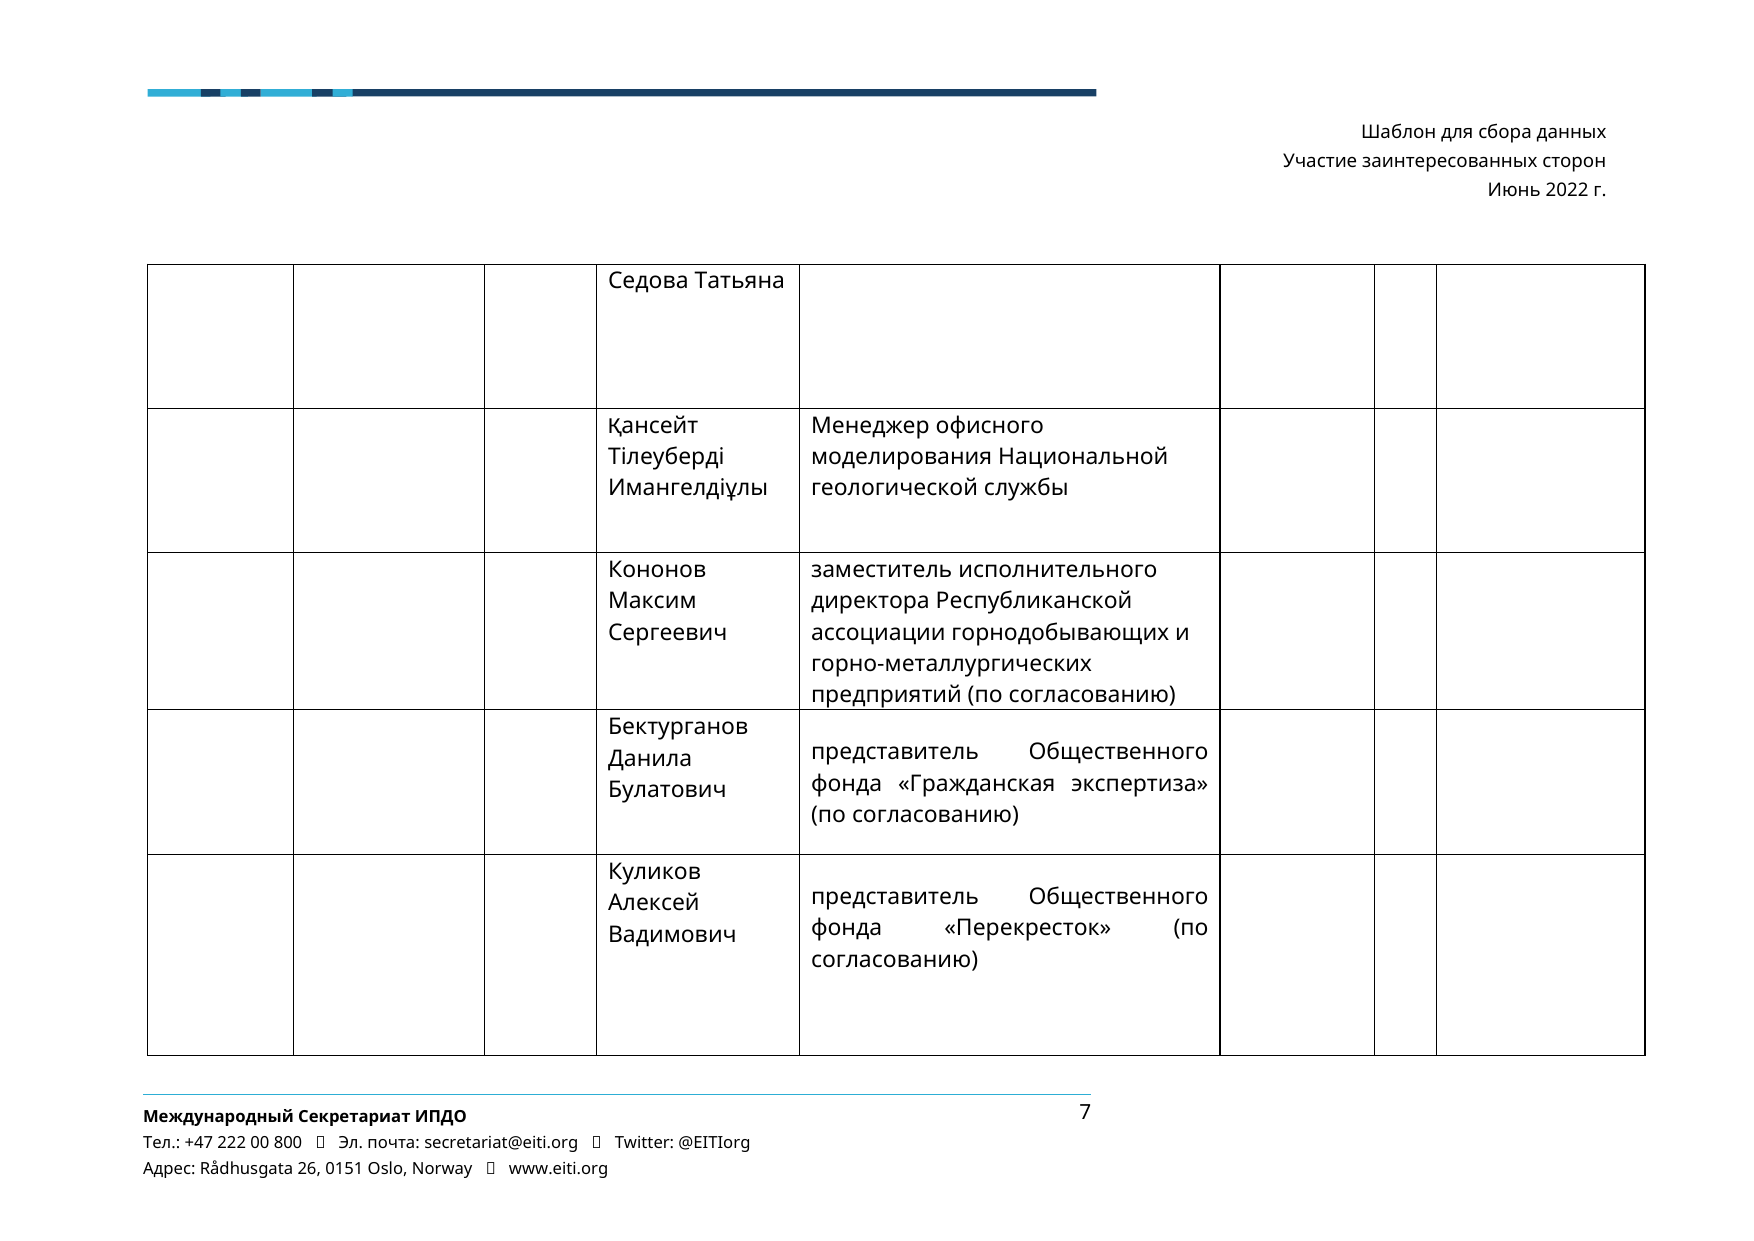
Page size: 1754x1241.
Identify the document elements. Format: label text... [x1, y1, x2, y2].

table_cell Седова Татьяна [597, 265, 799, 408]
table_cell [1375, 409, 1436, 552]
table_cell [294, 409, 484, 552]
table_cell [1221, 855, 1374, 1055]
table_cell представитель Общественного фонда «Гражданская экспертиза» (по согласованию) [800, 710, 1219, 854]
table_cell Бектурганов Данила Булатович [597, 710, 799, 854]
table_cell [485, 855, 596, 1055]
table_cell [1221, 265, 1374, 408]
table_cell [1437, 265, 1644, 408]
table_cell представитель Общественного фонда «Перекресток» (по согласованию) [800, 855, 1219, 1055]
table_cell [1221, 553, 1374, 709]
table_cell [485, 265, 596, 408]
table_cell [1375, 553, 1436, 709]
table_cell [485, 409, 596, 552]
table_cell [485, 553, 596, 709]
table_cell [294, 710, 484, 854]
table_cell [1221, 710, 1374, 854]
table_cell [1221, 409, 1374, 552]
table_cell [800, 265, 1219, 408]
table_cell [148, 409, 293, 552]
table_cell [294, 855, 484, 1055]
table_cell [148, 855, 293, 1055]
table_cell [1437, 855, 1644, 1055]
table_cell Менеджер офисного моделирования Национальной геологической службы [800, 409, 1219, 552]
table_cell [294, 265, 484, 408]
table_cell [1375, 855, 1436, 1055]
table_cell Куликов Алексей Вадимович [597, 855, 799, 1055]
table_cell [1437, 710, 1644, 854]
table_cell Қансейт Тілеуберді Имангелдіұлы [597, 409, 799, 552]
table_cell [1375, 265, 1436, 408]
table_cell [148, 553, 293, 709]
table_cell Кононов Максим Сергеевич [597, 553, 799, 709]
table_cell [485, 710, 596, 854]
table_cell [1437, 553, 1644, 709]
table_cell заместитель исполнительного директора Республиканской ассоциации горнодобывающих и горно-металлургических предприятий (по согласованию) [800, 553, 1219, 709]
table_cell [1375, 710, 1436, 854]
table_cell [1437, 409, 1644, 552]
table_cell [148, 265, 293, 408]
table_cell [148, 710, 293, 854]
table_cell [294, 553, 484, 709]
